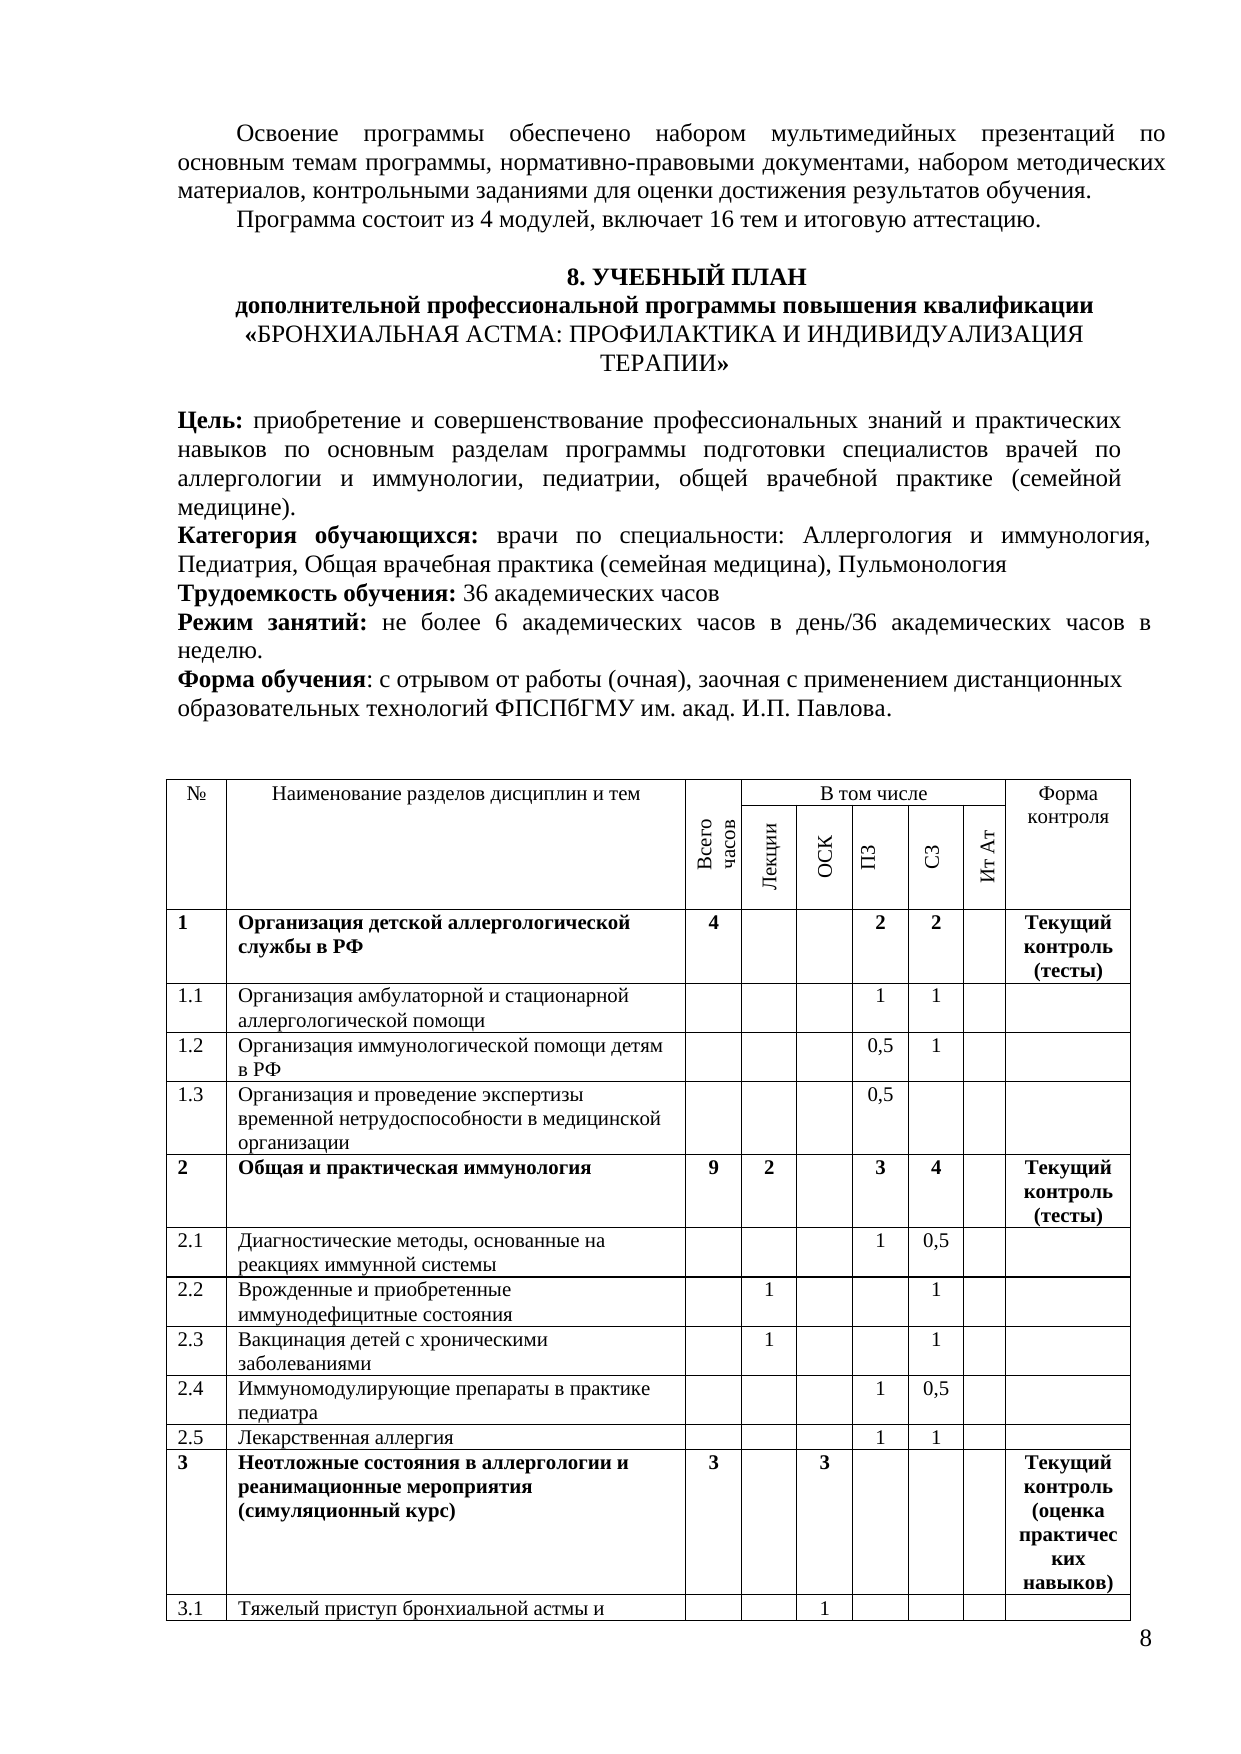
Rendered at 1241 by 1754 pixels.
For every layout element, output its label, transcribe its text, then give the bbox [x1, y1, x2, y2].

table_cell 2.4 [167, 1376, 226, 1424]
table_cell [964, 1425, 1005, 1449]
text дополнительной профессиональной программы повышения квалификации «БРОНХИАЛЬНАЯ АСТМА: ПРОФИЛАКТИКА И ИНДИВИДУАЛИЗАЦИЯ ТЕРАПИИ» [177, 291, 1152, 377]
text 8. УЧЕБНЫЙ ПЛАН [207, 262, 1166, 291]
table_cell [742, 1425, 796, 1449]
table_cell 1 [742, 1327, 796, 1375]
table_cell 1 [742, 1278, 796, 1326]
table_cell [853, 1450, 908, 1594]
table_cell [964, 1278, 1005, 1326]
table_cell СЗ [909, 806, 963, 909]
table_cell [1006, 1327, 1130, 1375]
table_header № [167, 780, 226, 909]
table_cell ОСК [797, 806, 852, 909]
table_cell Текущий контроль (оценка практических навыков) [1006, 1450, 1130, 1594]
table_cell [797, 1376, 852, 1424]
table_cell Организация и проведение экспертизы временной нетрудоспособности в медицинской организации [227, 1082, 685, 1154]
table_cell 1 [797, 1595, 852, 1619]
table_cell [742, 1033, 796, 1081]
table_cell [964, 1327, 1005, 1375]
text Цель: приобретение и совершенствование профессиональных знаний и практических навыков по основным разделам программы подготовки специалистов врачей по аллергологии и иммунологии, педиатрии, общей врачебной практике (семейной медицине). [177, 406, 1122, 521]
table_cell [797, 1228, 852, 1276]
table_cell 3 [167, 1450, 226, 1594]
table_cell ПЗ [853, 806, 908, 909]
table_cell [686, 1082, 741, 1154]
table_cell [797, 1327, 852, 1375]
table_cell 4 [909, 1155, 963, 1227]
table_cell 2.5 [167, 1425, 226, 1449]
table_cell Текущий контроль (тесты) [1006, 910, 1130, 982]
table_header Форма контроля [1006, 780, 1130, 909]
table_cell Ит Ат [964, 806, 1005, 909]
table_cell 0,5 [909, 1228, 963, 1276]
table_cell [742, 1376, 796, 1424]
table_header Всего часов [686, 780, 741, 909]
table_cell [797, 910, 852, 982]
table_cell 1 [853, 1425, 908, 1449]
table_cell [686, 1595, 741, 1619]
table_cell 1 [853, 984, 908, 1032]
table_cell [742, 1228, 796, 1276]
table_cell 2 [909, 910, 963, 982]
table_header Наименование разделов дисциплин и тем [227, 780, 685, 909]
table_cell [1006, 1228, 1130, 1276]
text Трудоемкость обучения: 36 академических часов [177, 578, 1152, 607]
table_cell Диагностические методы, основанные на реакциях иммунной системы [227, 1228, 685, 1276]
table_cell Неотложные состояния в аллергологии и реанимационные мероприятия (симуляционный курс) [227, 1450, 685, 1594]
table_cell Организация иммунологической помощи детям в РФ [227, 1033, 685, 1081]
table_cell [797, 984, 852, 1032]
table_cell [797, 1425, 852, 1449]
table_cell 3 [797, 1450, 852, 1594]
table_cell [964, 1082, 1005, 1154]
table_cell [686, 1033, 741, 1081]
table_cell 2 [853, 910, 908, 982]
table_cell 1 [853, 1376, 908, 1424]
table_cell [686, 984, 741, 1032]
table_cell 1 [909, 1327, 963, 1375]
table_cell [797, 1278, 852, 1326]
table_cell [1006, 1278, 1130, 1326]
table_cell [853, 1278, 908, 1326]
table_cell 1.1 [167, 984, 226, 1032]
table_cell [964, 1033, 1005, 1081]
table_cell 3.1 [167, 1595, 226, 1619]
table_cell [1006, 1425, 1130, 1449]
table_cell 1 [909, 1278, 963, 1326]
table_cell 1 [909, 1033, 963, 1081]
table_cell [1006, 1033, 1130, 1081]
table_cell 1 [167, 910, 226, 982]
table_cell 2.1 [167, 1228, 226, 1276]
table_cell 3 [853, 1155, 908, 1227]
table_cell [686, 1425, 741, 1449]
table_cell 2 [167, 1155, 226, 1227]
table_cell [964, 984, 1005, 1032]
table_cell [1006, 984, 1130, 1032]
table_cell [853, 1595, 908, 1619]
table_cell 3 [686, 1450, 741, 1594]
text Режим занятий: не более 6 академических часов в день/36 академических часов в неделю. [177, 607, 1152, 664]
table_cell [742, 1082, 796, 1154]
table_cell 1.3 [167, 1082, 226, 1154]
table_cell 1 [853, 1228, 908, 1276]
table_cell [964, 1228, 1005, 1276]
table_cell 0,5 [909, 1376, 963, 1424]
table_cell 4 [686, 910, 741, 982]
table_cell [797, 1033, 852, 1081]
table_cell 2.3 [167, 1327, 226, 1375]
table_cell Иммуномодулирующие препараты в практике педиатра [227, 1376, 685, 1424]
text Программа состоит из 4 модулей, включает 16 тем и итоговую аттестацию. [177, 204, 1166, 233]
table_cell Вакцинация детей с хроническими заболеваниями [227, 1327, 685, 1375]
table_cell 2 [742, 1155, 796, 1227]
table_cell [909, 1595, 963, 1619]
table_cell 1.2 [167, 1033, 226, 1081]
table_cell Организация детской аллергологической службы в РФ [227, 910, 685, 982]
table_cell [742, 1595, 796, 1619]
table_cell [686, 1327, 741, 1375]
table_cell 1 [909, 984, 963, 1032]
table_cell [797, 1155, 852, 1227]
table_cell [853, 1327, 908, 1375]
table_cell Организация амбулаторной и стационарной аллергологической помощи [227, 984, 685, 1032]
table_cell Лекарственная аллергия [227, 1425, 685, 1449]
table_cell 1 [909, 1425, 963, 1449]
table_cell Лекции [742, 806, 796, 909]
table_cell [1006, 1082, 1130, 1154]
table_cell 0,5 [853, 1033, 908, 1081]
table_cell [742, 984, 796, 1032]
table_cell Врожденные и приобретенные иммунодефицитные состояния [227, 1278, 685, 1326]
table_cell [964, 1376, 1005, 1424]
table_cell [964, 1155, 1005, 1227]
table_cell 2.2 [167, 1278, 226, 1326]
table_cell [742, 910, 796, 982]
table_cell [686, 1376, 741, 1424]
table_cell [686, 1278, 741, 1326]
table_cell [909, 1450, 963, 1594]
table_cell [1006, 1595, 1130, 1619]
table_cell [227, 1595, 685, 1619]
table_cell [909, 1082, 963, 1154]
table_cell [1006, 1376, 1130, 1424]
table_cell [797, 1082, 852, 1154]
table_cell 0,5 [853, 1082, 908, 1154]
text Освоение программы обеспечено набором мультимедийных презентаций по основным темам программы, нормативно-правовыми документами, набором методических материалов, контрольными заданиями для оценки достижения результатов обучения. [177, 118, 1166, 204]
table_cell [686, 1228, 741, 1276]
text Категория обучающихся: врачи по специальности: Аллергология и иммунология, Педиатрия, Общая врачебная практика (семейная медицина), Пульмонология [177, 521, 1152, 578]
table_cell Текущий контроль (тесты) [1006, 1155, 1130, 1227]
table_cell Общая и практическая иммунология [227, 1155, 685, 1227]
table_cell [964, 910, 1005, 982]
table_cell [742, 1450, 796, 1594]
table_cell 9 [686, 1155, 741, 1227]
table_header В том числе [742, 780, 1005, 804]
table_cell [964, 1450, 1005, 1594]
table_cell [964, 1595, 1005, 1619]
text Форма обучения: с отрывом от работы (очная), заочная с применением дистанционных образовательных технологий ФПСПбГМУ им. акад. И.П. Павлова. [177, 664, 1152, 722]
